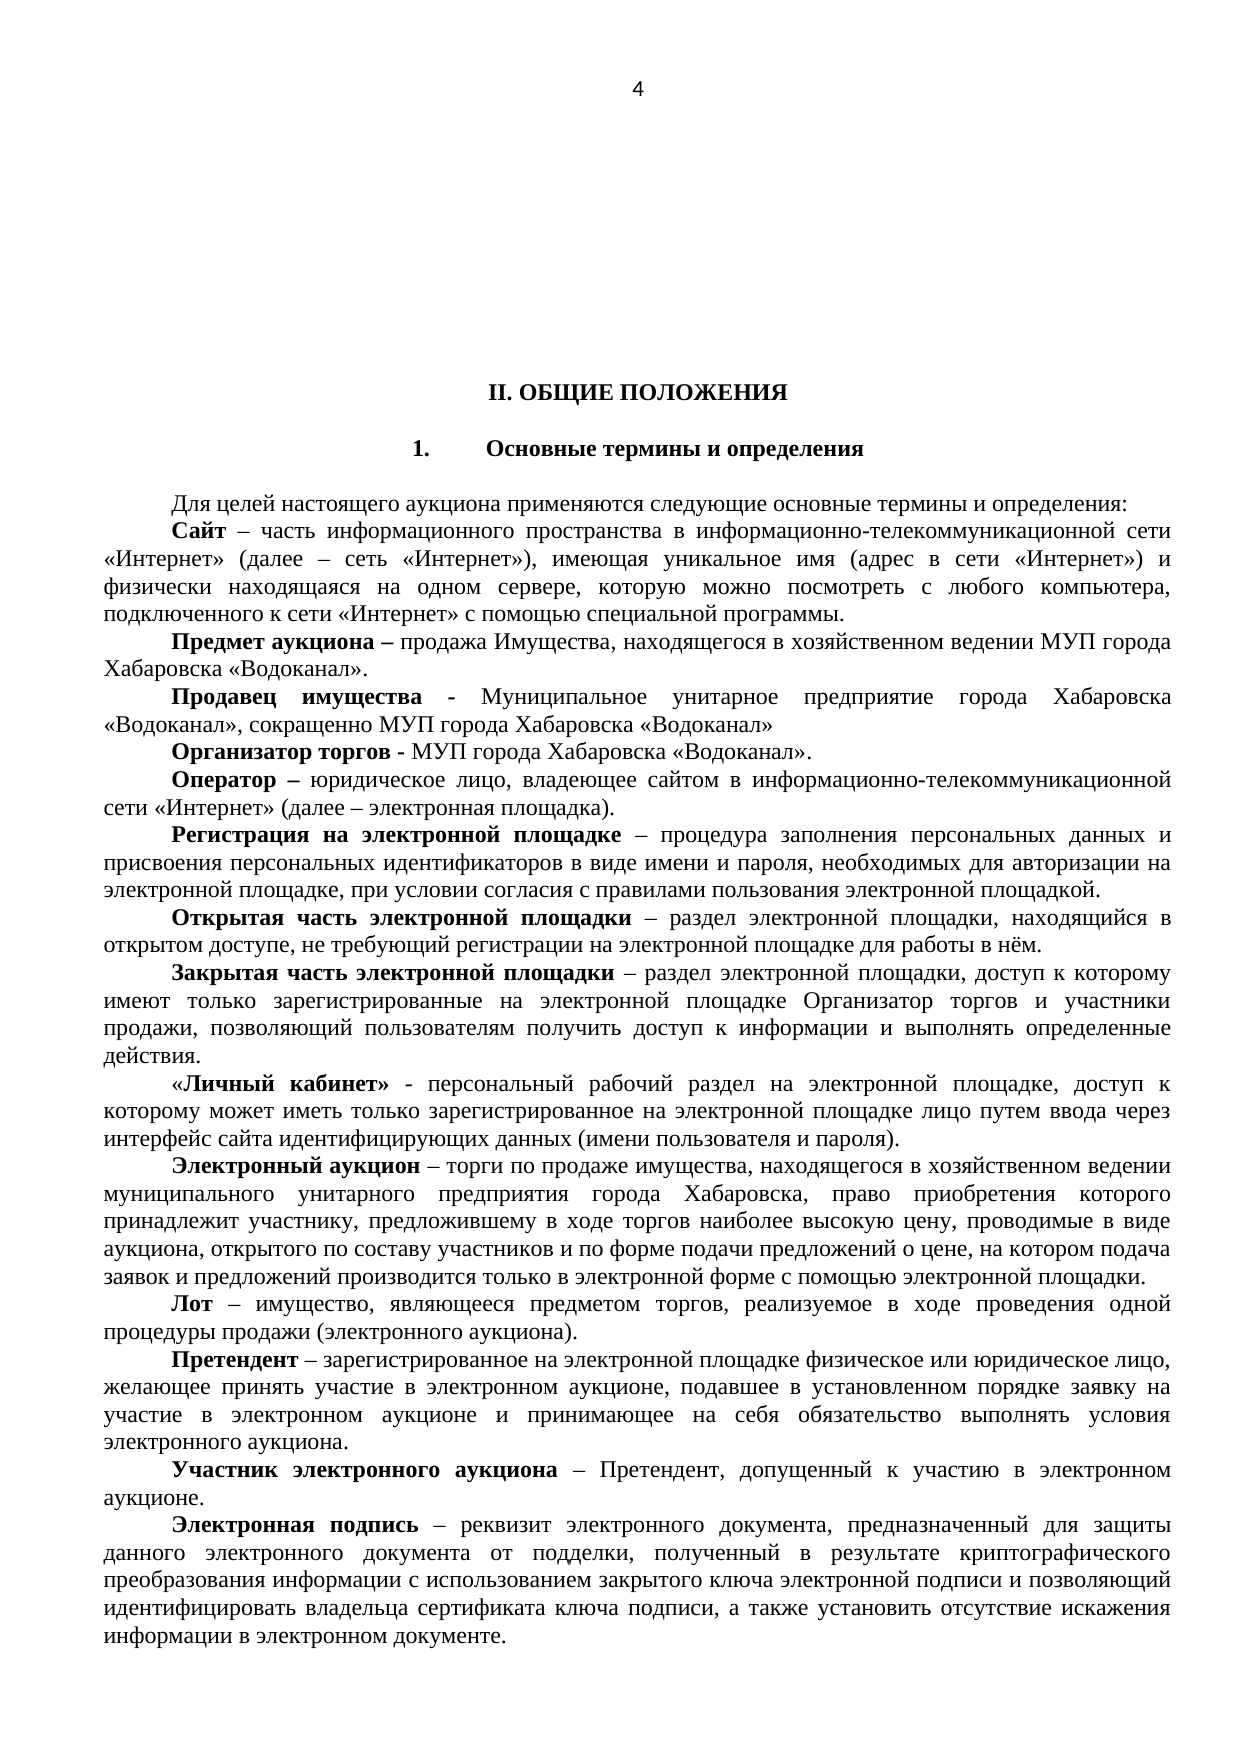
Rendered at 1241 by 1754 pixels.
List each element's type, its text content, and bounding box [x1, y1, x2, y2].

text Лот – имущество, являющееся предметом торгов, реализуемое в ходе проведения одной процедуры продажи (электронного аукциона). [103, 1289, 1172, 1344]
text Предмет аукциона – продажа Имущества, находящегося в хозяйственном ведении МУП города Хабаровска «Водоканал». [103, 627, 1172, 682]
text «Личный кабинет» - персональный рабочий раздел на электронной площадке, доступ к которому может иметь только зарегистрированное на электронной площадке лицо путем ввода через интерфейс сайта идентифицирующих данных (имени пользователя и пароля). [103, 1068, 1172, 1151]
text Регистрация на электронной площадке – процедура заполнения персональных данных и присвоения персональных идентификаторов в виде имени и пароля, необходимых для авторизации на электронной площадке, при условии согласия с правилами пользования электронной площадкой. [103, 820, 1172, 903]
text Продавец имущества - Муниципальное унитарное предприятие города Хабаровска «Водоканал», сокращенно МУП города Хабаровска «Водоканал» [103, 682, 1172, 737]
text Претендент – зарегистрированное на электронной площадке физическое или юридическое лицо, желающее принять участие в электронном аукционе, подавшее в установленном порядке заявку на участие в электронном аукционе и принимающее на себя обязательство выполнять условия электронного аукциона. [103, 1344, 1172, 1455]
text Электронная подпись – реквизит электронного документа, предназначенный для защиты данного электронного документа от подделки, полученный в результате криптографического преобразования информации с использованием закрытого ключа электронной подписи и позволяющий идентифицировать владельца сертификата ключа подписи, а также установить отсутствие искажения информации в электронном документе. [103, 1510, 1172, 1648]
text Организатор торгов - МУП города Хабаровска «Водоканал». [103, 737, 1172, 765]
text Открытая часть электронной площадки – раздел электронной площадки, находящийся в открытом доступе, не требующий регистрации на электронной площадке для работы в нём. [103, 903, 1172, 958]
list Основные термины и определения [103, 434, 1172, 461]
text Электронный аукцион – торги по продаже имущества, находящегося в хозяйственном ведении муниципального унитарного предприятия города Хабаровска, право приобретения которого принадлежит участнику, предложившему в ходе торгов наиболее высокую цену, проводимые в виде аукциона, открытого по составу участников и по форме подачи предложений о цене, на котором подача заявок и предложений производится только в электронной форме с помощью электронной площадки. [103, 1151, 1172, 1289]
text Сайт – часть информационного пространства в информационно-телекоммуникационной сети «Интернет» (далее – сеть «Интернет»), имеющая уникальное имя (адрес в сети «Интернет») и физически находящаяся на одном сервере, которую можно посмотреть с любого компьютера, подключенного к сети «Интернет» с помощью специальной программы. [103, 516, 1172, 627]
text Для целей настоящего аукциона применяются следующие основные термины и определения: [103, 489, 1172, 516]
text II. ОБЩИЕ ПОЛОЖЕНИЯ [103, 378, 1172, 406]
text Оператор – юридическое лицо, владеющее сайтом в информационно-телекоммуникационной сети «Интернет» (далее – электронная площадка). [103, 765, 1172, 820]
text Закрытая часть электронной площадки – раздел электронной площадки, доступ к которому имеют только зарегистрированные на электронной площадке Организатор торгов и участники продажи, позволяющий пользователям получить доступ к информации и выполнять определенные действия. [103, 958, 1172, 1068]
text Участник электронного аукциона – Претендент, допущенный к участию в электронном аукционе. [103, 1455, 1172, 1510]
